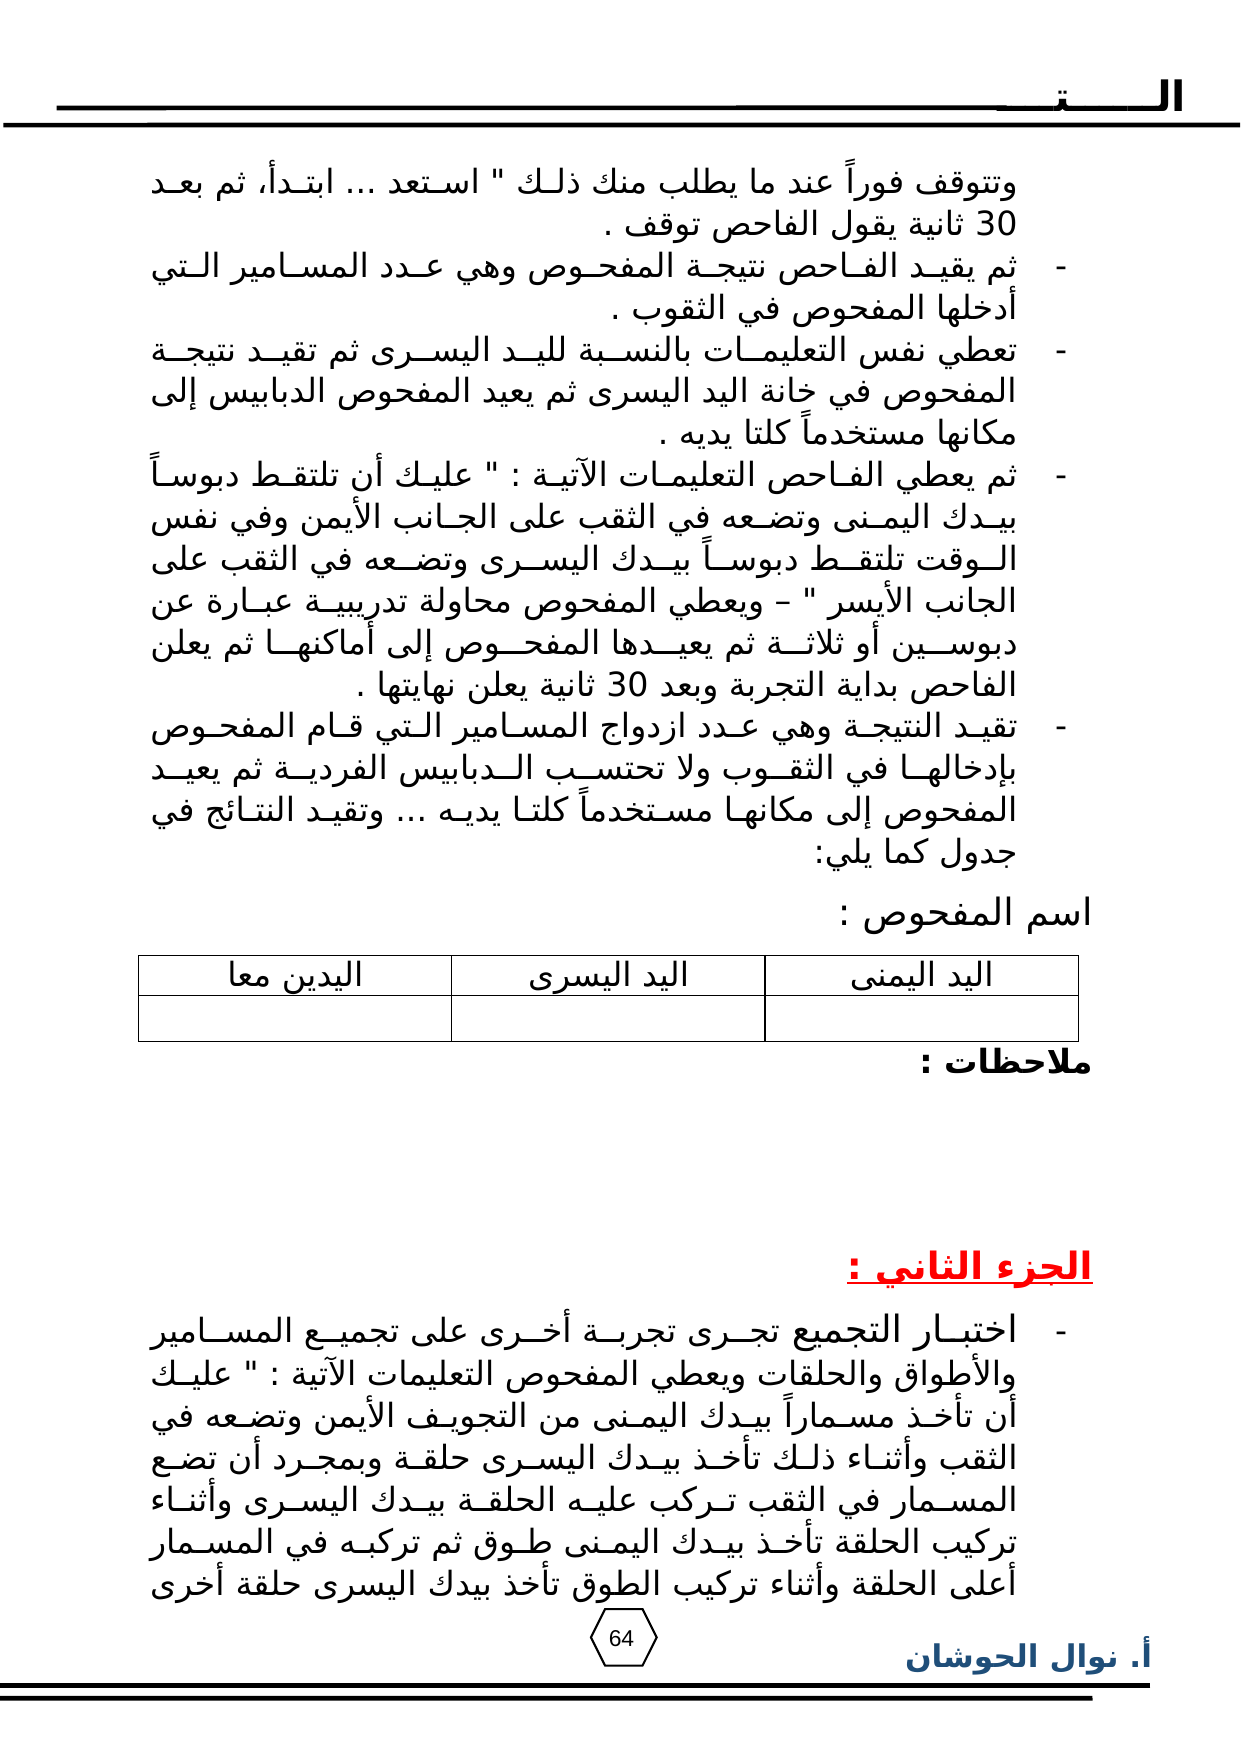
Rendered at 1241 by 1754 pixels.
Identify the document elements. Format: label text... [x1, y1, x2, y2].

table_cell [766, 996, 1078, 1041]
list تعطي نفس التعليمات بالنسبة لليد اليسرى ثم تقيد نتيجة المفحوص في خانة اليد اليسرى ثم يعيد المفحوص الدبابيس إلى مكانها مستخدماً كلتا يديه . [150, 330, 1055, 453]
table_header اليد اليسرى [452, 956, 764, 995]
list ثم يقيد الفاحص نتيجة المفحوص وهي عدد المسامير التي أدخلها المفحوص في الثقوب . [150, 246, 1055, 327]
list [150, 162, 1055, 243]
table_header اليدين معا [139, 956, 451, 995]
list تقيد النتيجة وهي عدد ازدواج المسامير التي قام المفحوص بإدخالها في الثقوب ولا تحتسب الدبابيس الفردية ثم يعيد المفحوص إلى مكانها مستخدماً كلتا يديه ... وتقيد النتائج في جدول كما يلي: [150, 707, 1055, 871]
table_header اليد اليمنى [766, 956, 1078, 995]
list ثم يعطي الفاحص التعليمات الآتية : " عليك أن تلتقط دبوساً بيدك اليمنى وتضعه في الثقب على الجانب الأيمن وفي نفس الوقت تلتقط دبوساً بيدك اليسرى وتضعه في الثقب على الجانب الأيسر " – ويعطي المفحوص محاولة تدريبية عبارة عن دبوسين أو ثلاثة ثم يعيدها المفحوص إلى أماكنها ثم يعلن الفاحص بداية التجربة وبعد 30 ثانية يعلن نهايتها . [150, 456, 1055, 704]
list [150, 1308, 1055, 1603]
table_cell [452, 996, 764, 1041]
text الجزء الثاني : [150, 1244, 1093, 1288]
text ملاحظات : [150, 1042, 1093, 1081]
table_cell [139, 996, 451, 1041]
text اسم المفحوص : [150, 891, 1093, 935]
